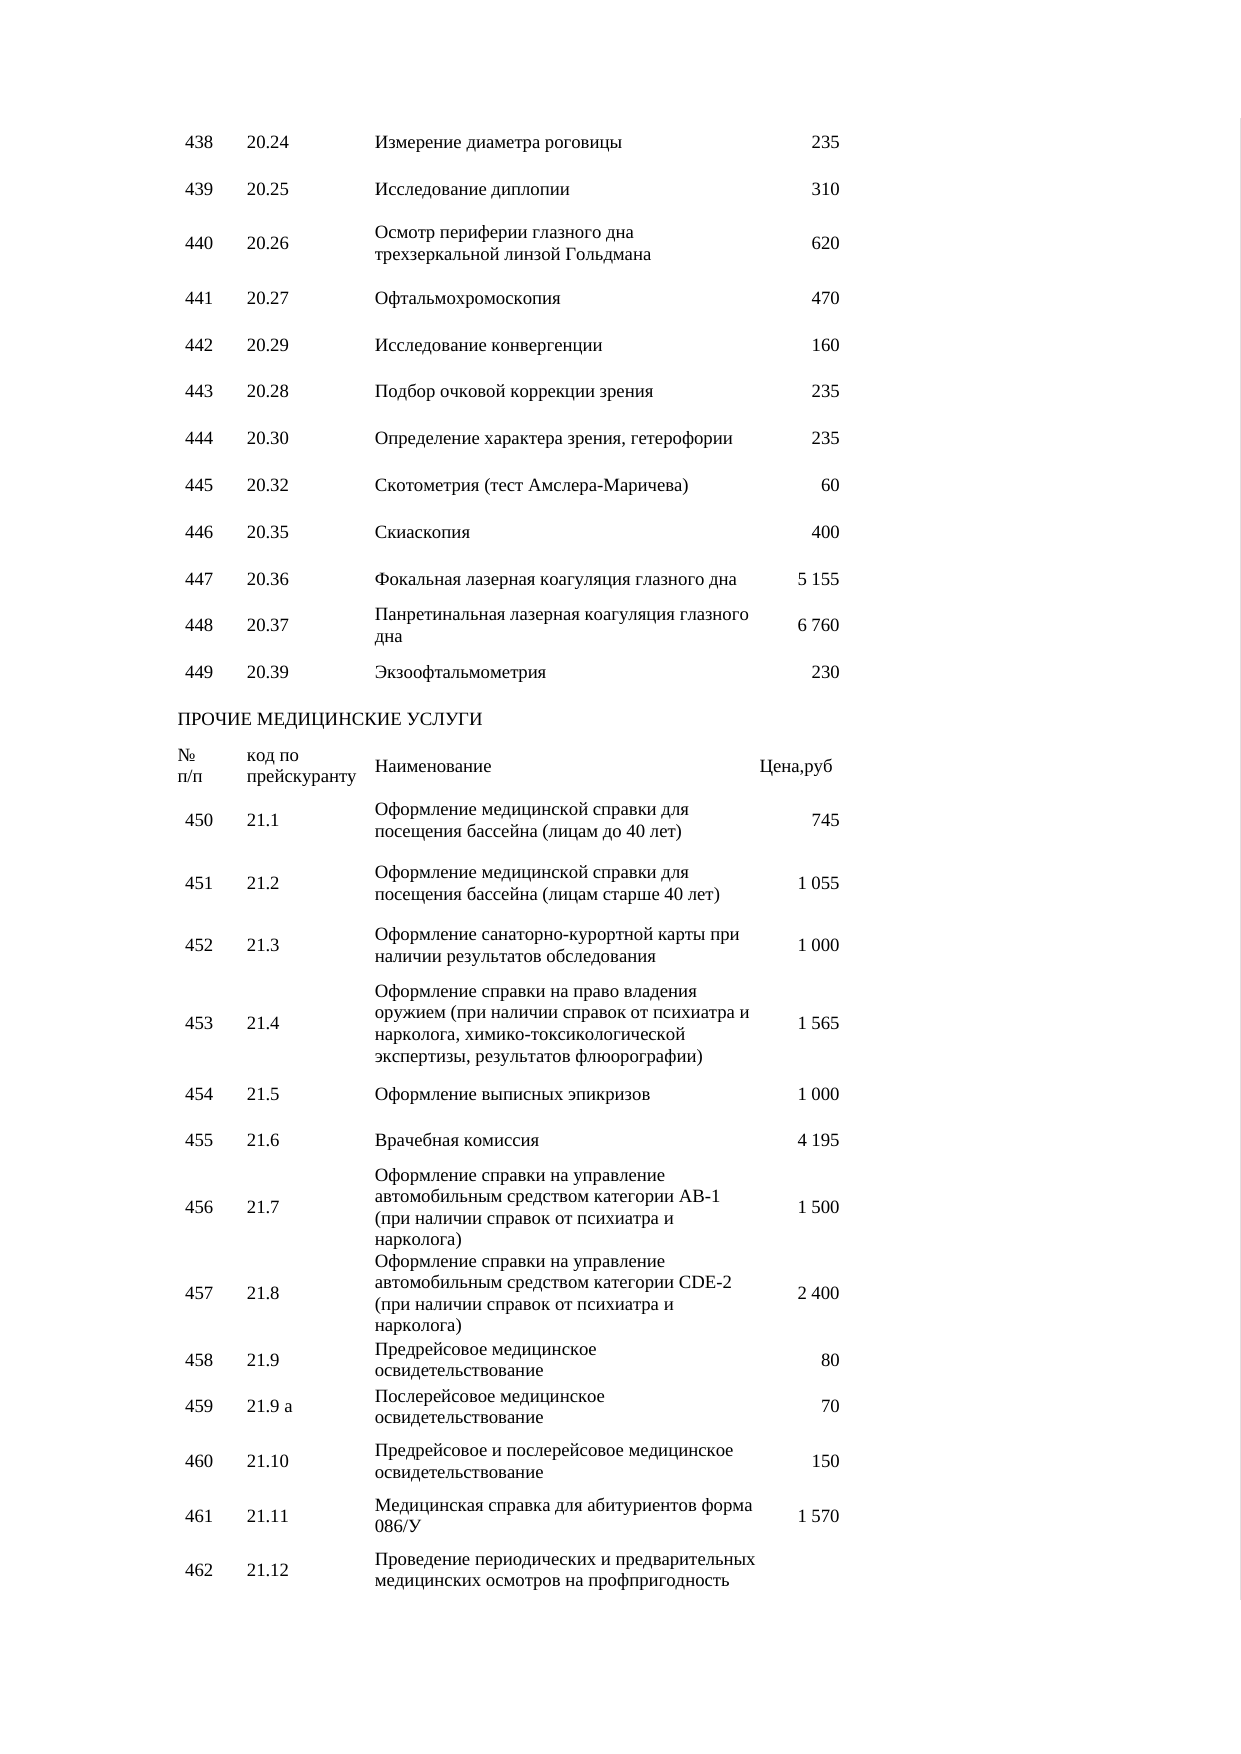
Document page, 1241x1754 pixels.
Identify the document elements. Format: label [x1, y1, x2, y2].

table_cell [177, 118, 1240, 1600]
